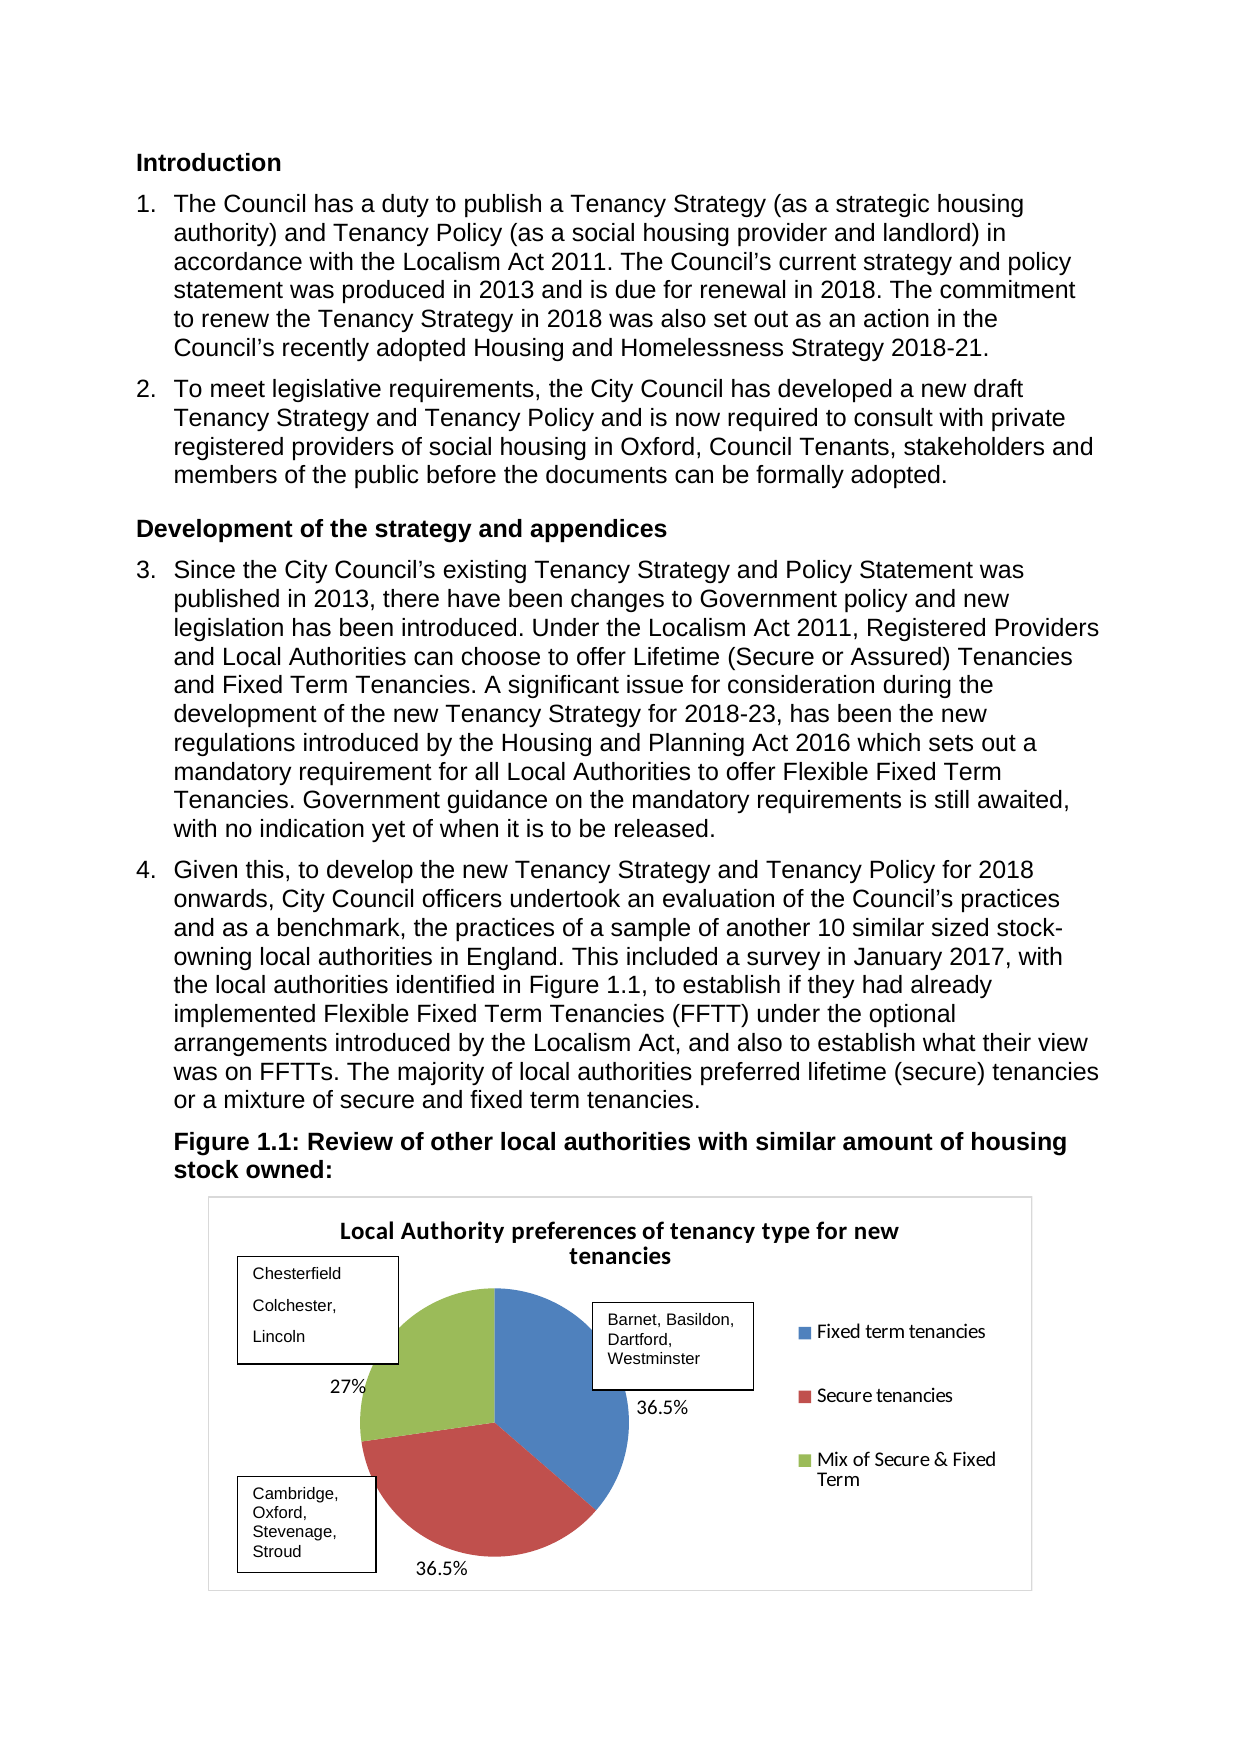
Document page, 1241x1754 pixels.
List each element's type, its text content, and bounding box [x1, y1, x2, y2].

subtitle Development of the strategy and appendices [136, 514, 1104, 543]
text 4. Given this, to develop the new Tenancy Strategy and Tenancy Policy for 2018 onwards, City Council officers undertook an evaluation of the Council’s practices and as a benchmark, the practices of a sample of another 10 similar sized stock-owning local authorities in England. This included a survey in January 2017, with the local authorities identified in Figure 1.1, to establish if they had already implemented Flexible Fixed Term Tenancies (FFTT) under the optional arrangements introduced by the Localism Act, and also to establish what their view was on FFTTs. The majority of local authorities preferred lifetime (secure) tenancies or a mixture of secure and fixed term tenancies. [136, 855, 1104, 1114]
list To meet legislative requirements, the City Council has developed a new draft Tenancy Strategy and Tenancy Policy and is now required to consult with private registered providers of social housing in Oxford, Council Tenants, stakeholders and members of the public before the documents can be formally adopted. [136, 374, 1104, 489]
list The Council has a duty to publish a Tenancy Strategy (as a strategic housing authority) and Tenancy Policy (as a social housing provider and landlord) in accordance with the Localism Act 2011. The Council’s current strategy and policy statement was produced in 2013 and is due for renewal in 2018. The commitment to renew the Tenancy Strategy in 2018 was also set out as an action in the Council’s recently adopted Housing and Homelessness Strategy 2018-21. [136, 189, 1104, 361]
text 3. Since the City Council’s existing Tenancy Strategy and Policy Statement was published in 2013, there have been changes to Government policy and new legislation has been introduced. Under the Localism Act 2011, Registered Providers and Local Authorities can choose to offer Lifetime (Secure or Assured) Tenancies and Fixed Term Tenancies. A significant issue for consideration during the development of the new Tenancy Strategy for 2018-23, has been the new regulations introduced by the Housing and Planning Act 2016 which sets out a mandatory requirement for all Local Authorities to offer Flexible Fixed Term Tenancies. Government guidance on the mandatory requirements is still awaited, with no indication yet of when it is to be released. [136, 555, 1104, 843]
subtitle Introduction [136, 148, 1104, 176]
list Figure 1.1: Review of other local authorities with similar amount of housing stock owned: [173, 1126, 1104, 1184]
